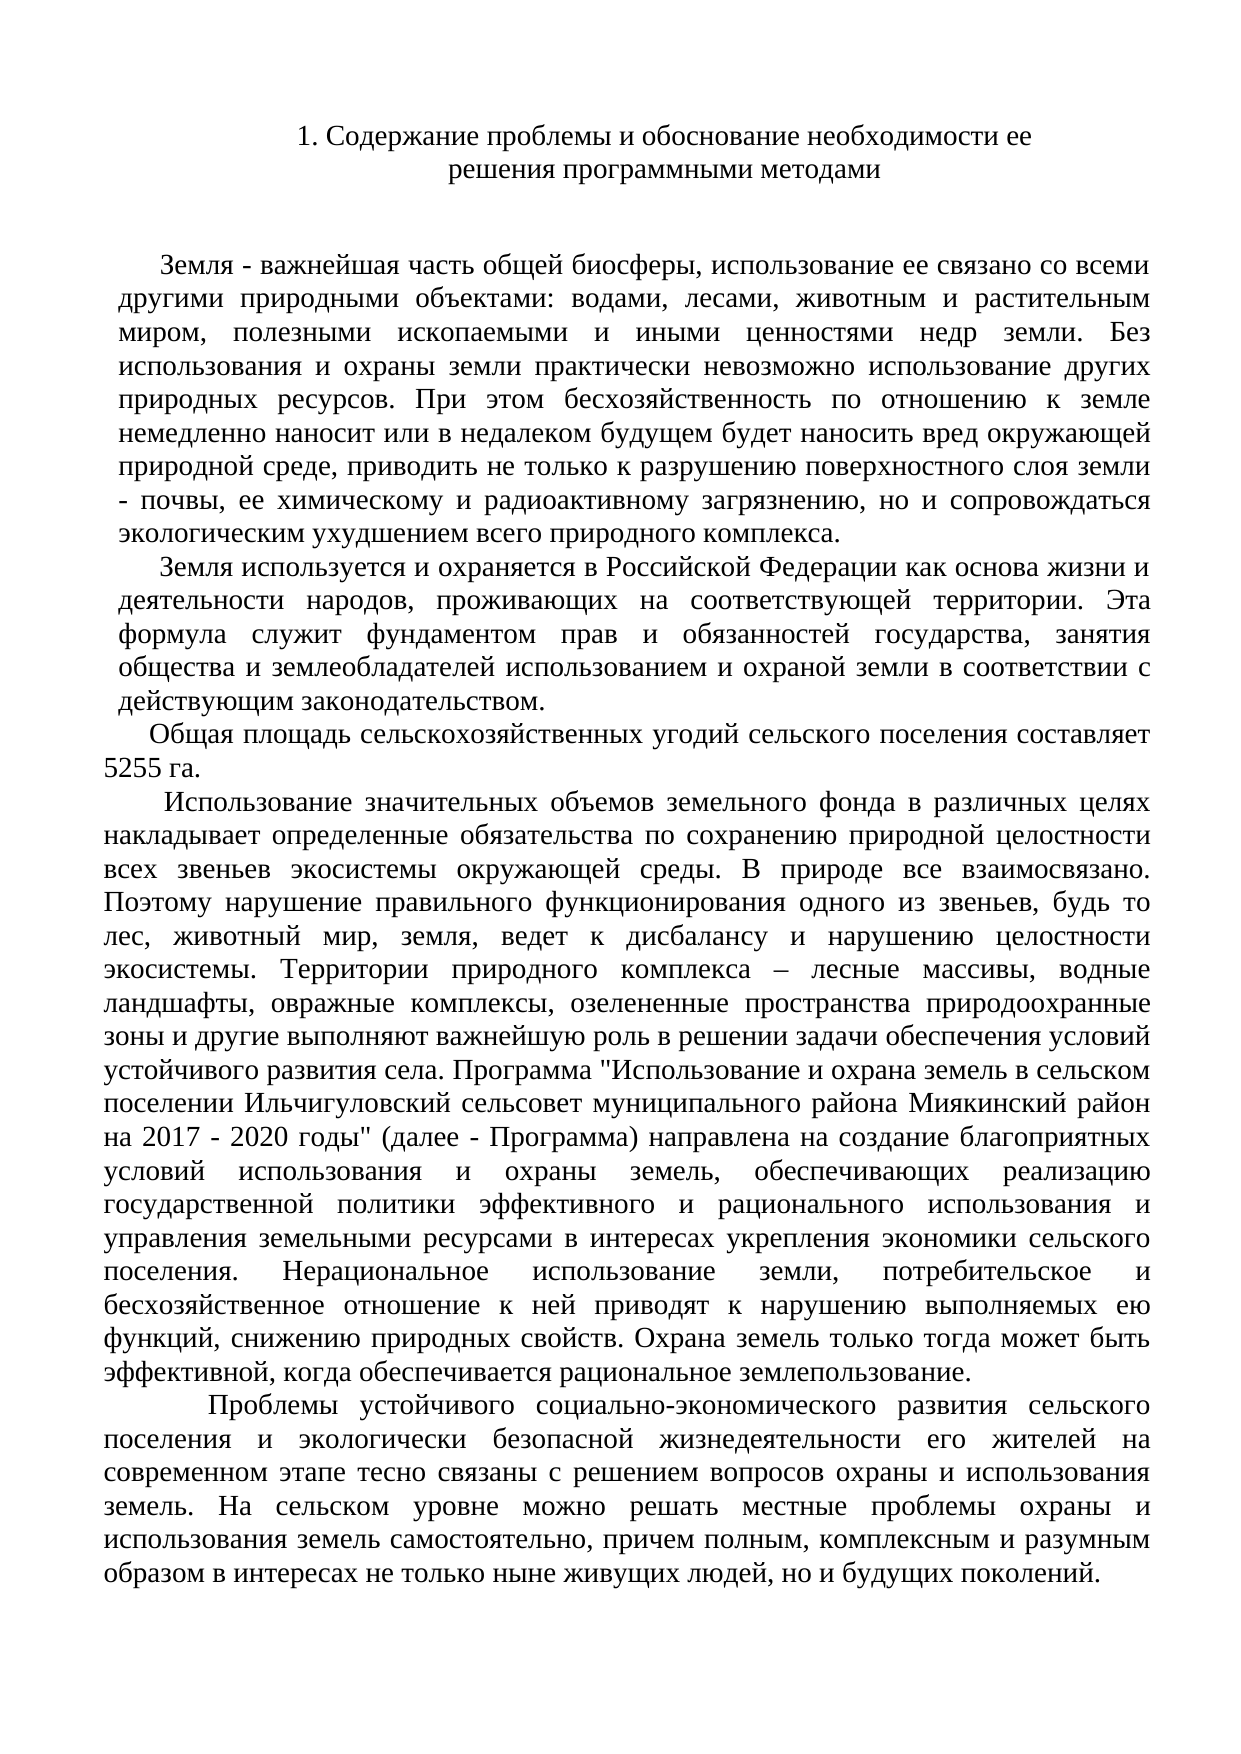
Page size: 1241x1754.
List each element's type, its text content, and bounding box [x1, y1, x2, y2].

text решения программными методами [177, 152, 1152, 185]
text Земля - важнейшая часть общей биосферы, использование ее связано со всеми другими природными объектами: водами, лесами, животным и растительным миром, полезными ископаемыми и иными ценностями недр земли. Без использования и охраны земли практически невозможно использование других природных ресурсов. При этом бесхозяйственность по отношению к земле немедленно наносит или в недалеком будущем будет наносить вред окружающей природной среде, приводить не только к разрушению поверхностного слоя земли - почвы, ее химическому и радиоактивному загрязнению, но и сопровождаться экологическим ухудшением всего природного комплекса. [118, 247, 1152, 549]
text Использование значительных объемов земельного фонда в различных целях накладывает определенные обязательства по сохранению природной целостности всех звеньев экосистемы окружающей среды. В природе все взаимосвязано. Поэтому нарушение правильного функционирования одного из звеньев, будь то лес, животный мир, земля, ведет к дисбалансу и нарушению целостности экосистемы. Территории природного комплекса – лесные массивы, водные ландшафты, овражные комплексы, озелененные пространства природоохранные зоны и другие выполняют важнейшую роль в решении задачи обеспечения условий устойчивого развития села. Программа "Использование и охрана земель в сельском поселении Ильчигуловский сельсовет муниципального района Миякинский район на 2017 - 2020 годы" (далее - Программа) направлена на создание благоприятных условий использования и охраны земель, обеспечивающих реализацию государственной политики эффективного и рационального использования и управления земельными ресурсами в интересах укрепления экономики сельского поселения. Нерациональное использование земли, потребительское и бесхозяйственное отношение к ней приводят к нарушению выполняемых ею функций, снижению природных свойств. Охрана земель только тогда может быть эффективной, когда обеспечивается рациональное землепользование. [103, 784, 1152, 1387]
text Общая площадь сельскохозяйственных угодий сельского поселения составляет 5255 га. [103, 717, 1152, 784]
text Проблемы устойчивого социально-экономического развития сельского поселения и экологически безопасной жизнедеятельности его жителей на современном этапе тесно связаны с решением вопросов охраны и использования земель. На сельском уровне можно решать местные проблемы охраны и использования земель самостоятельно, причем полным, комплексным и разумным образом в интересах не только ныне живущих людей, но и будущих поколений. [103, 1387, 1152, 1589]
text Земля используется и охраняется в Российской Федерации как основа жизни и деятельности народов, проживающих на соответствующей территории. Эта формула служит фундаментом прав и обязанностей государства, занятия общества и землеобладателей использованием и охраной земли в соответствии с действующим законодательством. [118, 549, 1152, 717]
text 1. Содержание проблемы и обоснование необходимости ее [177, 118, 1152, 152]
